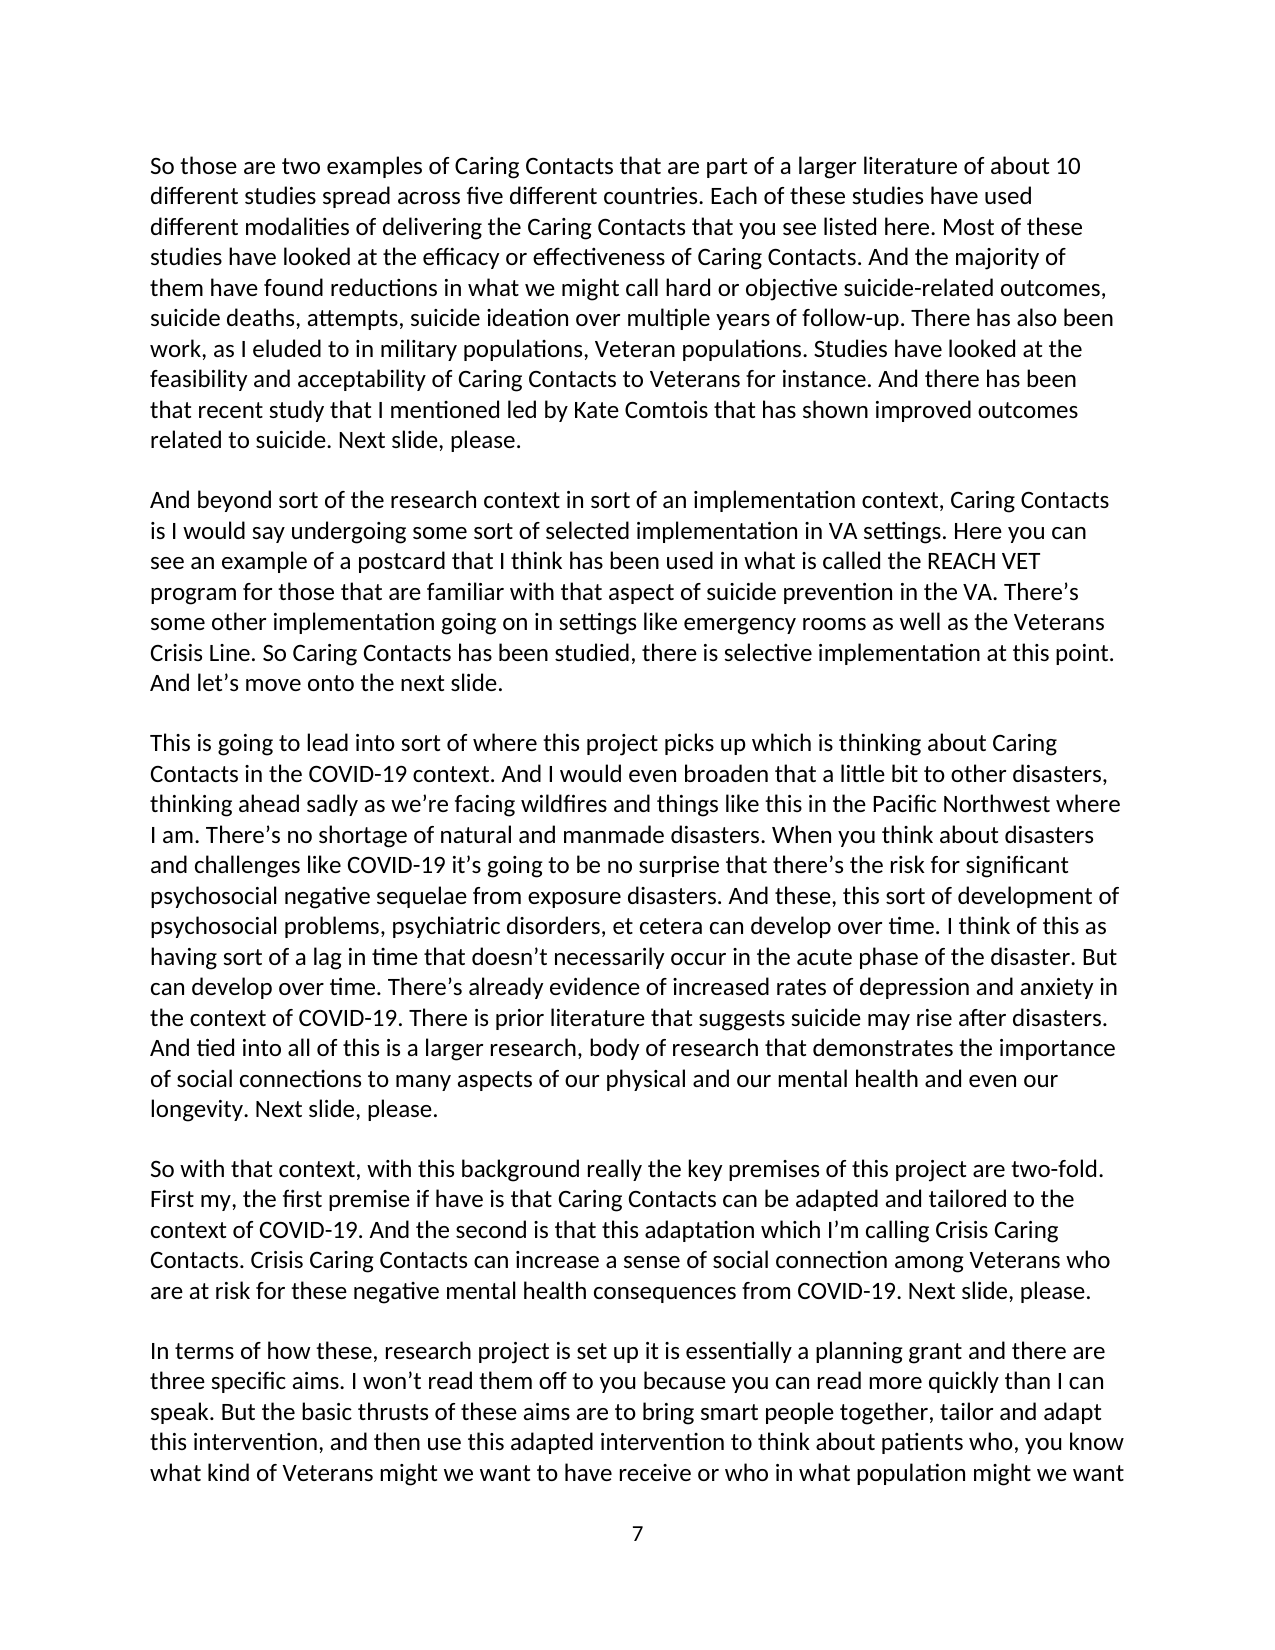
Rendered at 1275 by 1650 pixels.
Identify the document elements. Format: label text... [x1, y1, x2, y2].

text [150, 1335, 1125, 1487]
text And beyond sort of the research context in sort of an implementation context, Caring Contacts is I would say undergoing some sort of selected implementation in VA settings. Here you can see an example of a postcard that I think has been used in what is called the REACH VET program for those that are familiar with that aspect of suicide prevention in the VA. There’s some other implementation going on in settings like emergency rooms as well as the Veterans Crisis Line. So Caring Contacts has been studied, there is selective implementation at this point. And let’s move onto the next slide. [150, 484, 1125, 698]
text So those are two examples of Caring Contacts that are part of a larger literature of about 10 different studies spread across five different countries. Each of these studies have used different modalities of delivering the Caring Contacts that you see listed here. Most of these studies have looked at the efficacy or effectiveness of Caring Contacts. And the majority of them have found reductions in what we might call hard or objective suicide-related outcomes, suicide deaths, attempts, suicide ideation over multiple years of follow-up. There has also been work, as I eluded to in military populations, Veteran populations. Studies have looked at the feasibility and acceptability of Caring Contacts to Veterans for instance. And there has been that recent study that I mentioned led by Kate Comtois that has shown improved outcomes related to suicide. Next slide, please. [150, 150, 1125, 455]
text This is going to lead into sort of where this project picks up which is thinking about Caring Contacts in the COVID-19 context. And I would even broaden that a little bit to other disasters, thinking ahead sadly as we’re facing wildfires and things like this in the Pacific Northwest where I am. There’s no shortage of natural and manmade disasters. When you think about disasters and challenges like COVID-19 it’s going to be no surprise that there’s the risk for significant psychosocial negative sequelae from exposure disasters. And these, this sort of development of psychosocial problems, psychiatric disorders, et cetera can develop over time. I think of this as having sort of a lag in time that doesn’t necessarily occur in the acute phase of the disaster. But can develop over time. There’s already evidence of increased rates of depression and anxiety in the context of COVID-19. There is prior literature that suggests suicide may rise after disasters. And tied into all of this is a larger research, body of research that demonstrates the importance of social connections to many aspects of our physical and our mental health and even our longevity. Next slide, please. [150, 727, 1125, 1124]
text So with that context, with this background really the key premises of this project are two-fold. First my, the first premise if have is that Caring Contacts can be adapted and tailored to the context of COVID-19. And the second is that this adaptation which I’m calling Crisis Caring Contacts. Crisis Caring Contacts can increase a sense of social connection among Veterans who are at risk for these negative mental health consequences from COVID-19. Next slide, please. [150, 1153, 1125, 1306]
